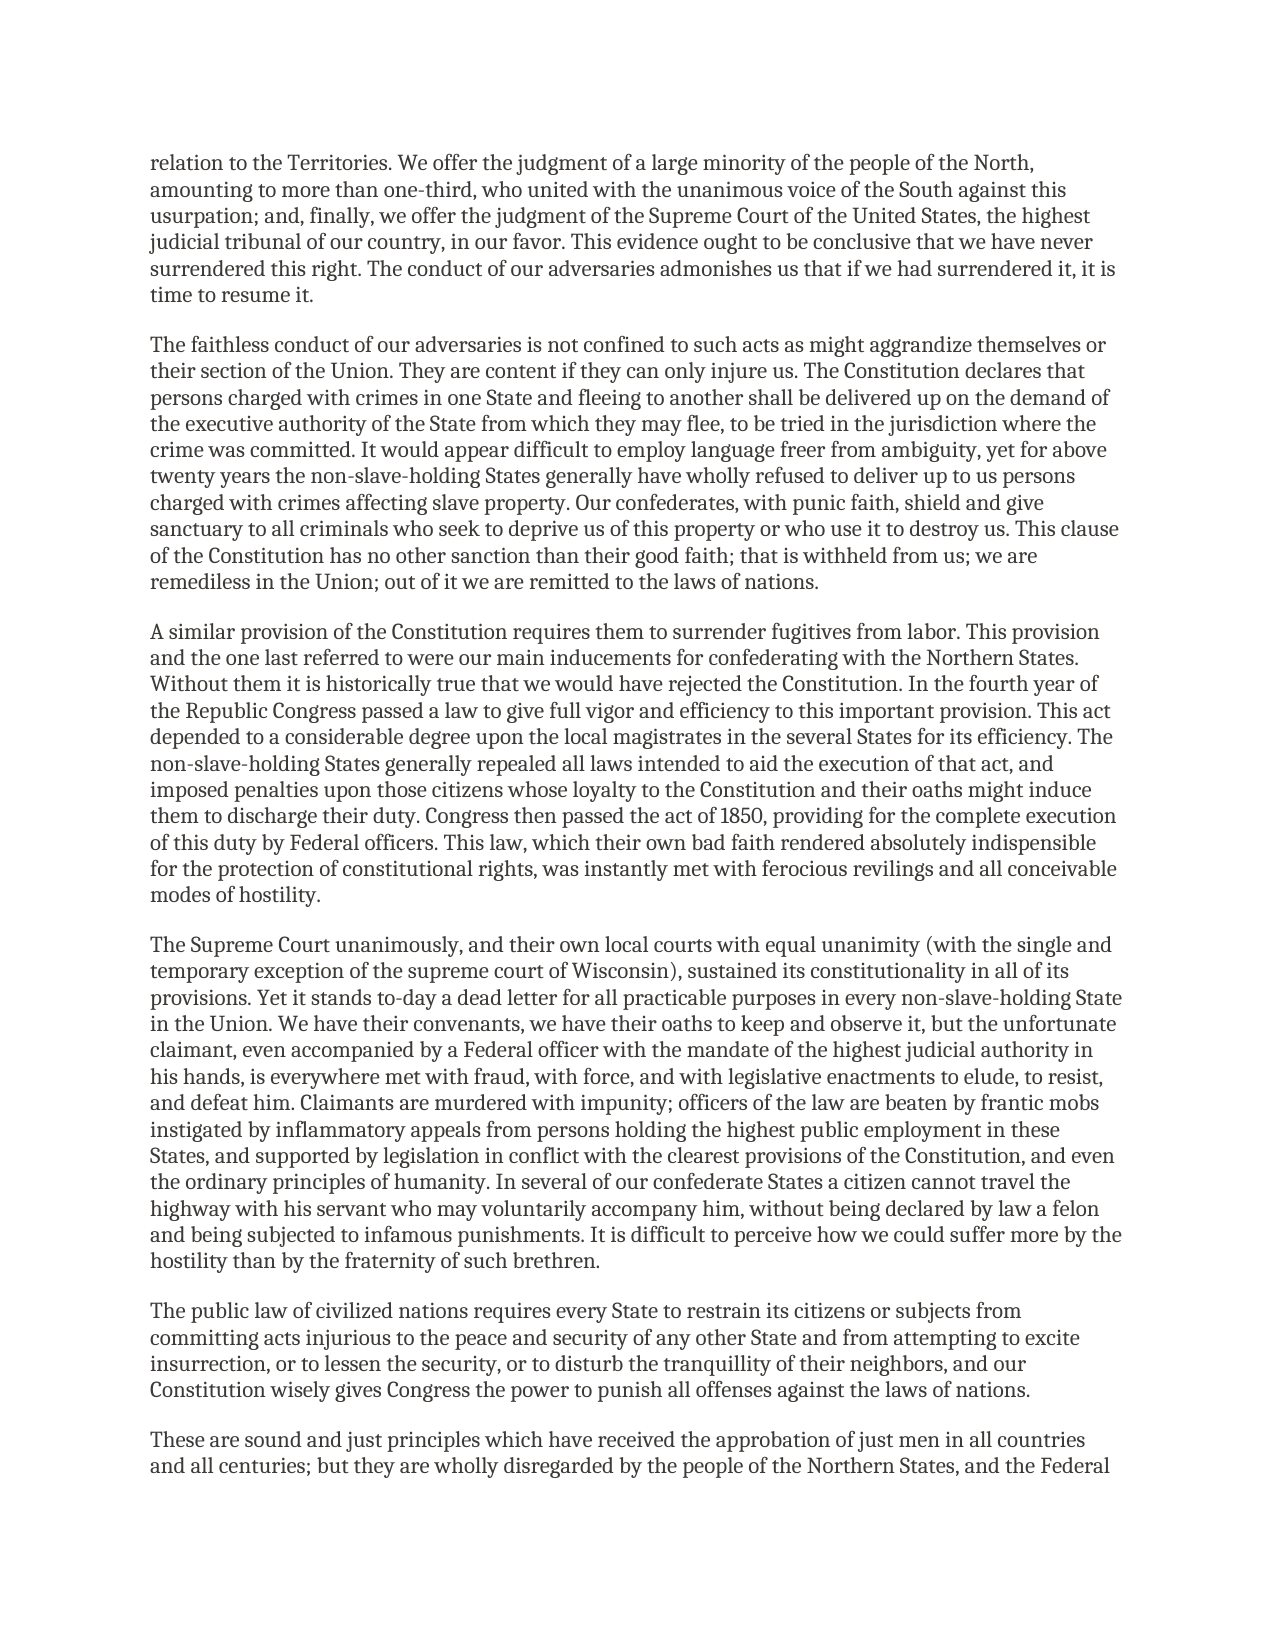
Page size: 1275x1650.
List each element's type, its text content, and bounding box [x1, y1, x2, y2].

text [150, 150, 1125, 308]
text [150, 1427, 1125, 1479]
text A similar provision of the Constitution requires them to surrender fugitives from labor. This provision and the one last referred to were our main inducements for confederating with the Northern States. Without them it is historically true that we would have rejected the Constitution. In the fourth year of the Republic Congress passed a law to give full vigor and efficiency to this important provision. This act depended to a considerable degree upon the local magistrates in the several States for its efficiency. The non-slave-holding States generally repealed all laws intended to aid the execution of that act, and imposed penalties upon those citizens whose loyalty to the Constitution and their oaths might induce them to discharge their duty. Congress then passed the act of 1850, providing for the complete execution of this duty by Federal officers. This law, which their own bad faith rendered absolutely indispensible for the protection of constitutional rights, was instantly met with ferocious revilings and all conceivable modes of hostility. [150, 618, 1125, 908]
text The Supreme Court unanimously, and their own local courts with equal unanimity (with the single and temporary exception of the supreme court of Wisconsin), sustained its constitutionality in all of its provisions. Yet it stands to-day a dead letter for all practicable purposes in every non-slave-holding State in the Union. We have their convenants, we have their oaths to keep and observe it, but the unfortunate claimant, even accompanied by a Federal officer with the mandate of the highest judicial authority in his hands, is everywhere met with fraud, with force, and with legislative enactments to elude, to resist, and defeat him. Claimants are murdered with impunity; officers of the law are beaten by frantic mobs instigated by inflammatory appeals from persons holding the highest public employment in these States, and supported by legislation in conflict with the clearest provisions of the Constitution, and even the ordinary principles of humanity. In several of our confederate States a citizen cannot travel the highway with his servant who may voluntarily accompany him, without being declared by law a felon and being subjected to infamous punishments. It is difficult to perceive how we could suffer more by the hostility than by the fraternity of such brethren. [150, 932, 1125, 1274]
text The public law of civilized nations requires every State to restrain its citizens or subjects from committing acts injurious to the peace and security of any other State and from attempting to excite insurrection, or to lessen the security, or to disturb the tranquillity of their neighbors, and our Constitution wisely gives Congress the power to punish all offenses against the laws of nations. [150, 1298, 1125, 1403]
text The faithless conduct of our adversaries is not confined to such acts as might aggrandize themselves or their section of the Union. They are content if they can only injure us. The Constitution declares that persons charged with crimes in one State and fleeing to another shall be delivered up on the demand of the executive authority of the State from which they may flee, to be tried in the jurisdiction where the crime was committed. It would appear difficult to employ language freer from ambiguity, yet for above twenty years the non-slave-holding States generally have wholly refused to deliver up to us persons charged with crimes affecting slave property. Our confederates, with punic faith, shield and give sanctuary to all criminals who seek to deprive us of this property or who use it to destroy us. This clause of the Constitution has no other sanction than their good faith; that is withheld from us; we are remediless in the Union; out of it we are remitted to the laws of nations. [150, 332, 1125, 595]
